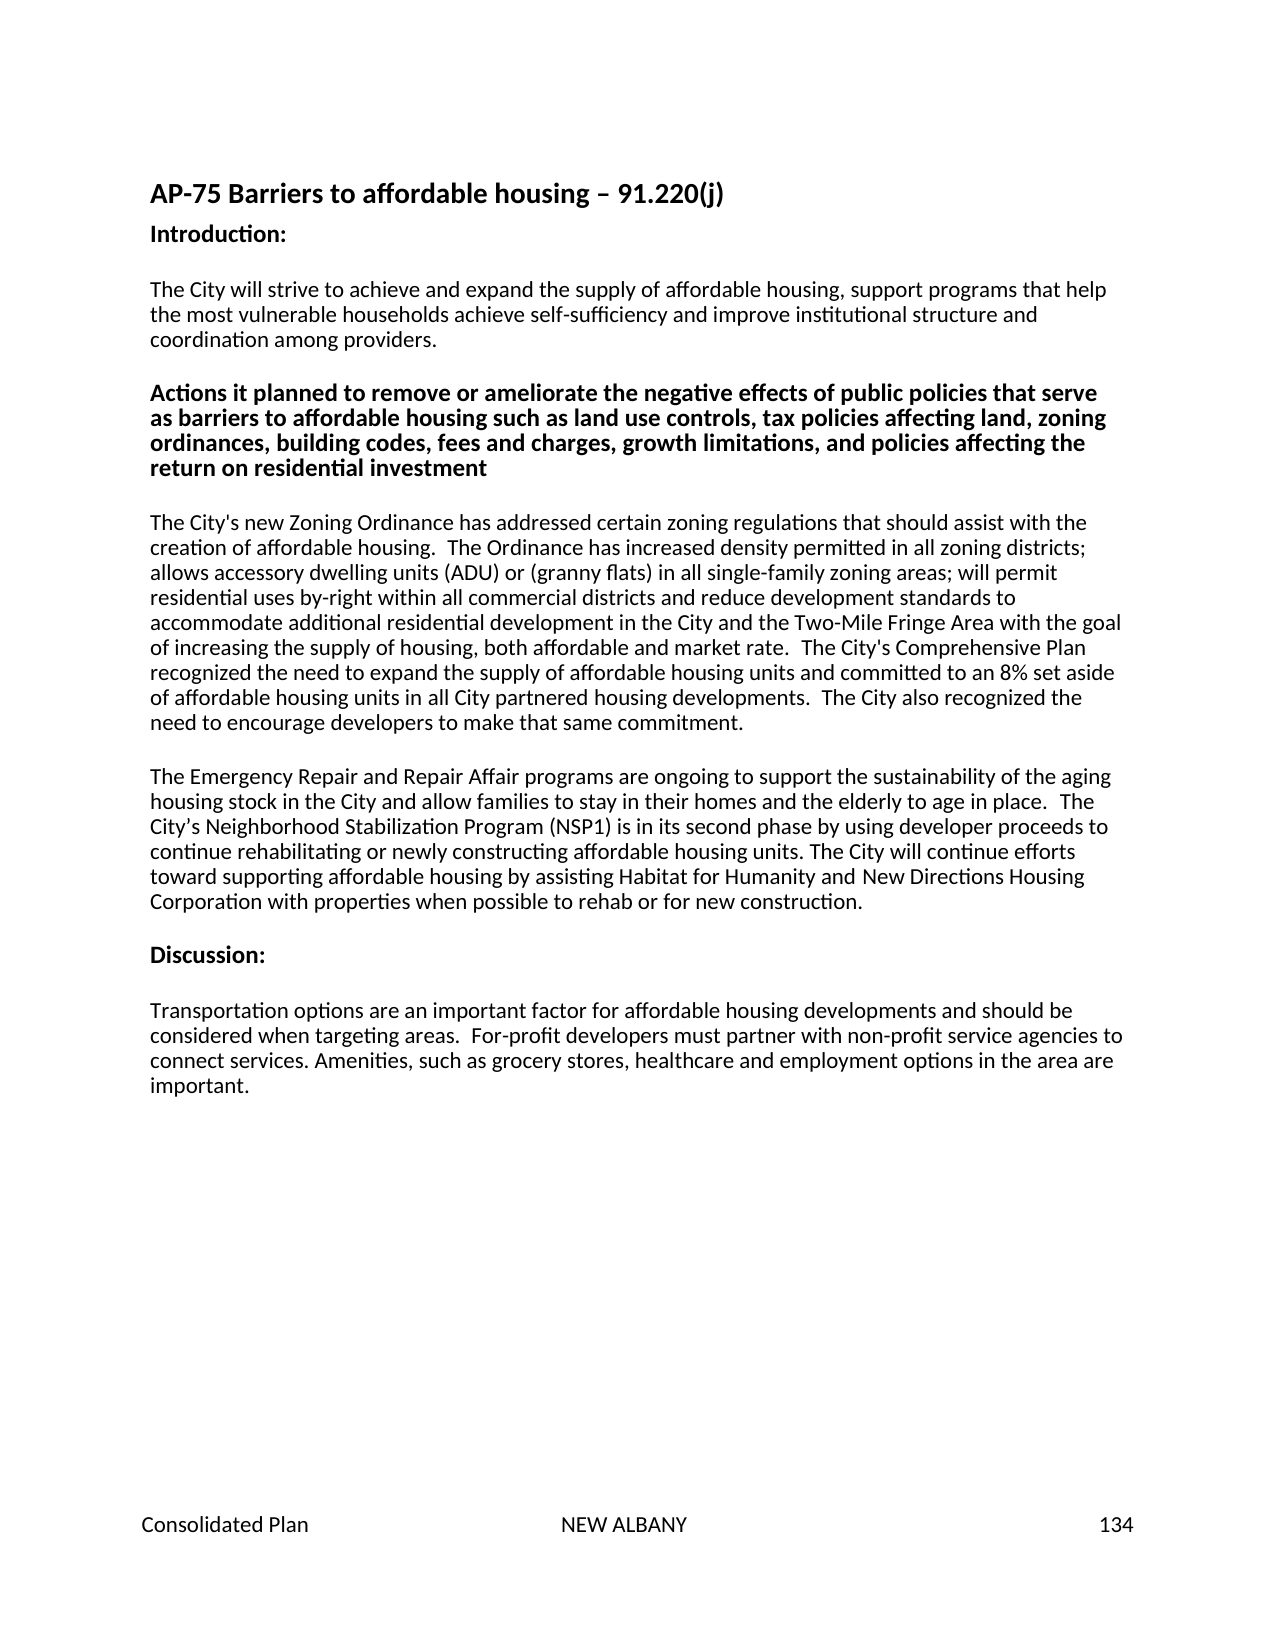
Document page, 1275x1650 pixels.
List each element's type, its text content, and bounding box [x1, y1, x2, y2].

text Discussion: [150, 944, 1125, 969]
text The City's new Zoning Ordinance has addressed certain zoning regulations that should assist with the creation of affordable housing. The Ordinance has increased density permitted in all zoning districts; allows accessory dwelling units (ADU) or (granny flats) in all single-family zoning areas; will permit residential uses by-right within all commercial districts and reduce development standards to accommodate additional residential development in the City and the Two-Mile Fringe Area with the goal of increasing the supply of housing, both affordable and market rate. The City's Comprehensive Plan recognized the need to expand the supply of affordable housing units and committed to an 8% set aside of affordable housing units in all City partnered housing developments. The City also recognized the need to encourage developers to make that same commitment. [150, 511, 1125, 736]
text Transportation options are an important factor for affordable housing developments and should be considered when targeting areas. For-profit developers must partner with non-profit service agencies to connect services. Amenities, such as grocery stores, healthcare and employment options in the area are important. [150, 998, 1125, 1098]
text The Emergency Repair and Repair Affair programs are ongoing to support the sustainability of the aging housing stock in the City and allow families to stay in their homes and the elderly to age in place. The City’s Neighborhood Stabilization Program (NSP1) is in its second phase by using developer proceeds to continue rehabilitating or newly constructing affordable housing units. The City will continue efforts toward supporting affordable housing by assisting Habitat for Humanity and New Directions Housing Corporation with properties when possible to rehab or for new construction. [150, 765, 1125, 915]
subtitle AP-75 Barriers to affordable housing – 91.220(j) [150, 175, 1125, 211]
text Actions it planned to remove or ameliorate the negative effects of public policies that serve as barriers to affordable housing such as land use controls, tax policies affecting land, zoning ordinances, building codes, fees and charges, growth limitations, and policies affecting the return on residential investment [150, 381, 1125, 481]
text The City will strive to achieve and expand the supply of affordable housing, support programs that help the most vulnerable households achieve self-sufficiency and improve institutional structure and coordination among providers. [150, 277, 1125, 352]
text Introduction: [150, 222, 1125, 248]
